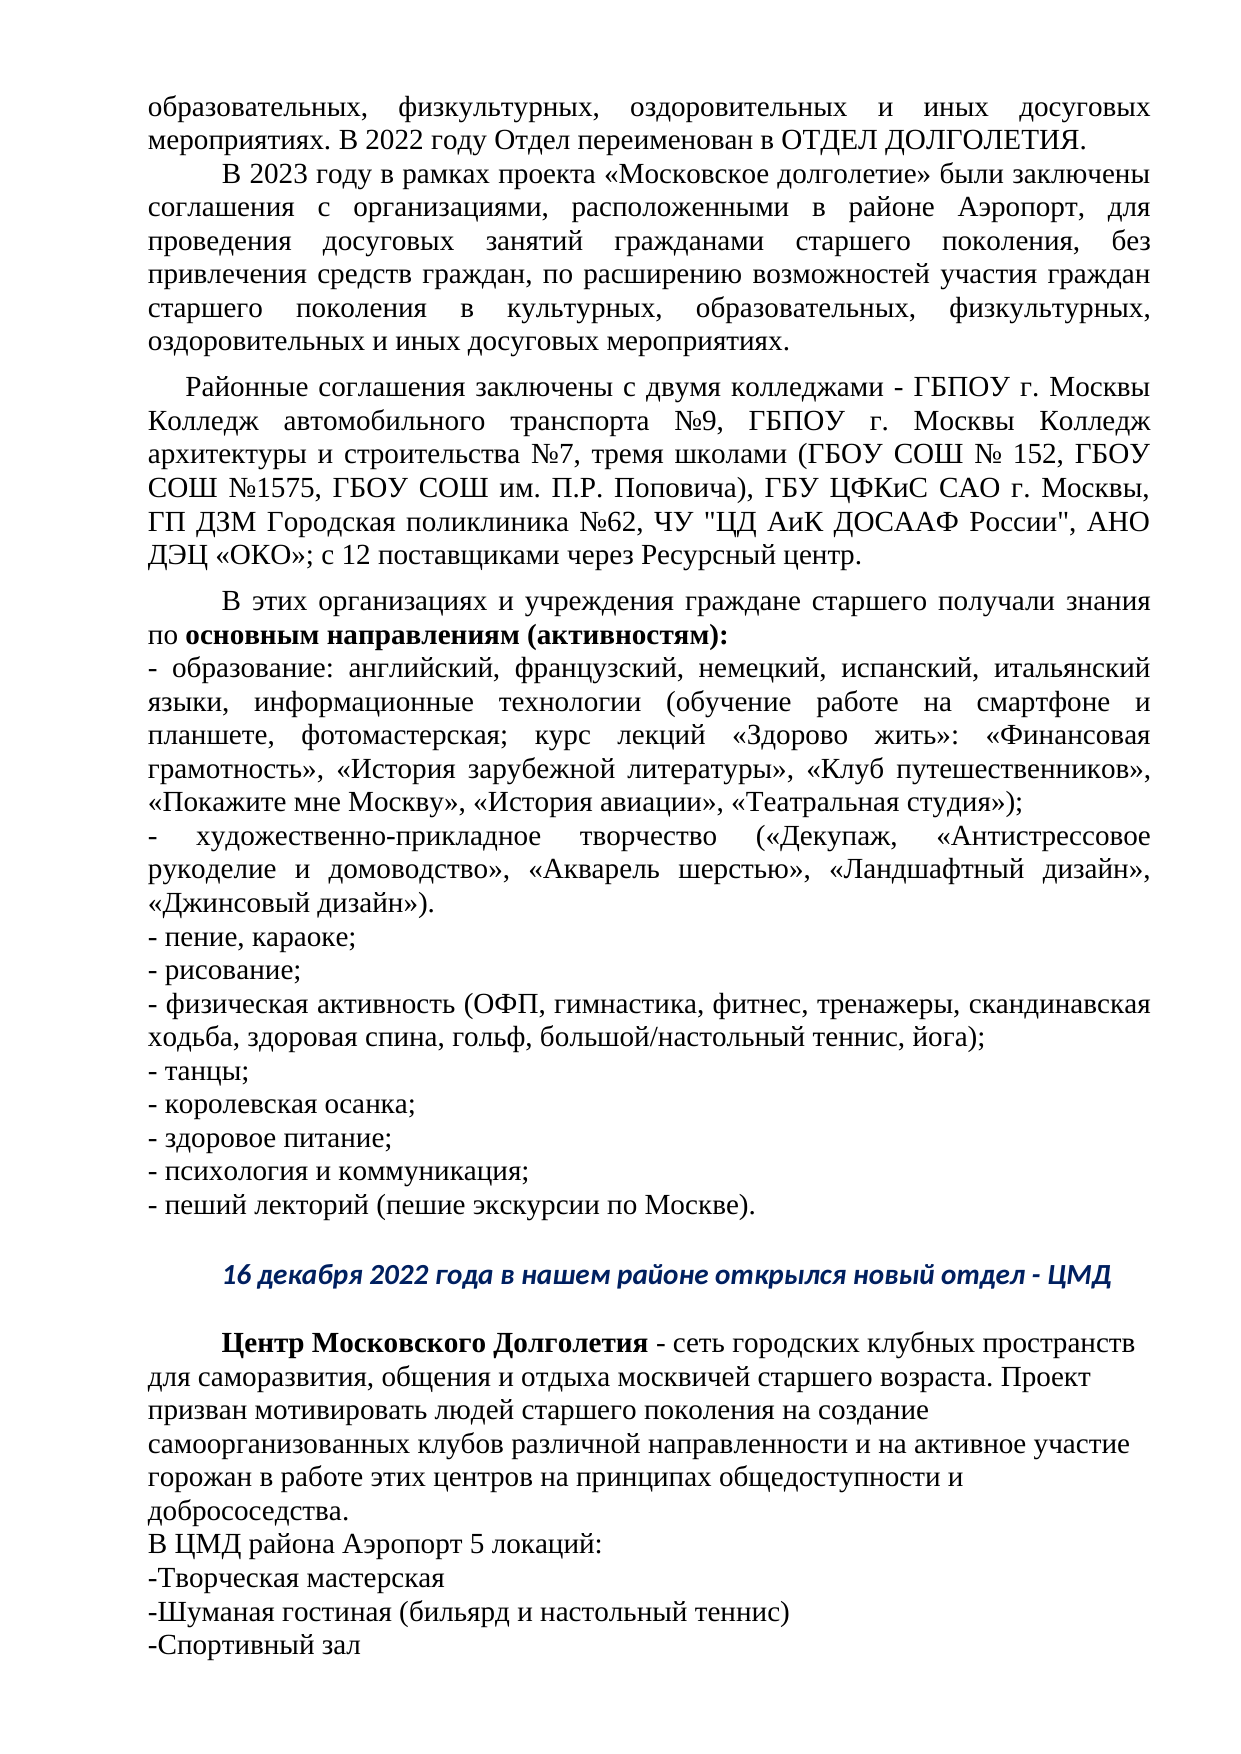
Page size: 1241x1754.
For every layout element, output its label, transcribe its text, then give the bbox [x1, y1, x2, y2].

text - пеший лекторий (пешие экскурсии по Москве). [148, 1187, 1152, 1221]
text Центр Московского Долголетия - сеть городских клубных пространств для саморазвития, общения и отдыха москвичей старшего возраста. Проект призван мотивировать людей старшего поколения на создание самоорганизованных клубов различной направленности и на активное участие горожан в работе этих центров на принципах общедоступности и добрососедства. [148, 1325, 1152, 1527]
text В 2023 году в рамках проекта «Московское долголетие» были заключены соглашения с организациями, расположенными в районе Аэропорт, для проведения досуговых занятий гражданами старшего поколения, без привлечения средств граждан, по расширению возможностей участия граждан старшего поколения в культурных, образовательных, физкультурных, оздоровительных и иных досуговых мероприятиях. [148, 156, 1152, 357]
text - художественно-прикладное творчество («Декупаж, «Антистрессовое рукоделие и домоводство», «Акварель шерстью», «Ландшафтный дизайн», «Джинсовый дизайн»). [148, 818, 1152, 919]
text -Творческая мастерская [148, 1560, 1152, 1594]
text В этих организациях и учреждения граждане старшего получали знания по основным направлениям (активностям): [148, 583, 1152, 650]
text - рисование; [148, 952, 1152, 986]
list 16 декабря 2022 года в нашем районе открылся новый отдел - ЦМД [221, 1256, 1152, 1292]
text - здоровое питание; [148, 1120, 1152, 1153]
text - психология и коммуникация; [148, 1153, 1152, 1187]
text - образование: английский, французский, немецкий, испанский, итальянский языки, информационные технологии (обучение работе на смартфоне и планшете, фотомастерская; курс лекций «Здорово жить»: «Финансовая грамотность», «История зарубежной литературы», «Клуб путешественников», «Покажите мне Москву», «История авиации», «Театральная студия»); [148, 650, 1152, 818]
text - танцы; [148, 1053, 1152, 1086]
text - королевская осанка; [148, 1086, 1152, 1120]
text -Шуманая гостиная (бильярд и настольный теннис) [148, 1594, 1152, 1627]
text - физическая активность (ОФП, гимнастика, фитнес, тренажеры, скандинавская ходьба, здоровая спина, гольф, большой/настольный теннис, йога); [148, 986, 1152, 1053]
text -Спортивный зал [148, 1627, 1152, 1661]
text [148, 89, 1152, 156]
text - пение, караоке; [148, 919, 1152, 952]
text В ЦМД района Аэропорт 5 локаций: [148, 1527, 1152, 1560]
text Районные соглашения заключены с двумя колледжами - ГБПОУ г. Москвы Колледж автомобильного транспорта №9, ГБПОУ г. Москвы Колледж архитектуры и строительства №7, тремя школами (ГБОУ СОШ № 152, ГБОУ СОШ №1575, ГБОУ СОШ им. П.Р. Поповича), ГБУ ЦФКиС САО г. Москвы, ГП ДЗМ Городская поликлиника №62, ЧУ "ЦД АиК ДОСААФ России", АНО ДЭЦ «ОКО»; с 12 поставщиками через Ресурсный центр. [148, 369, 1152, 571]
